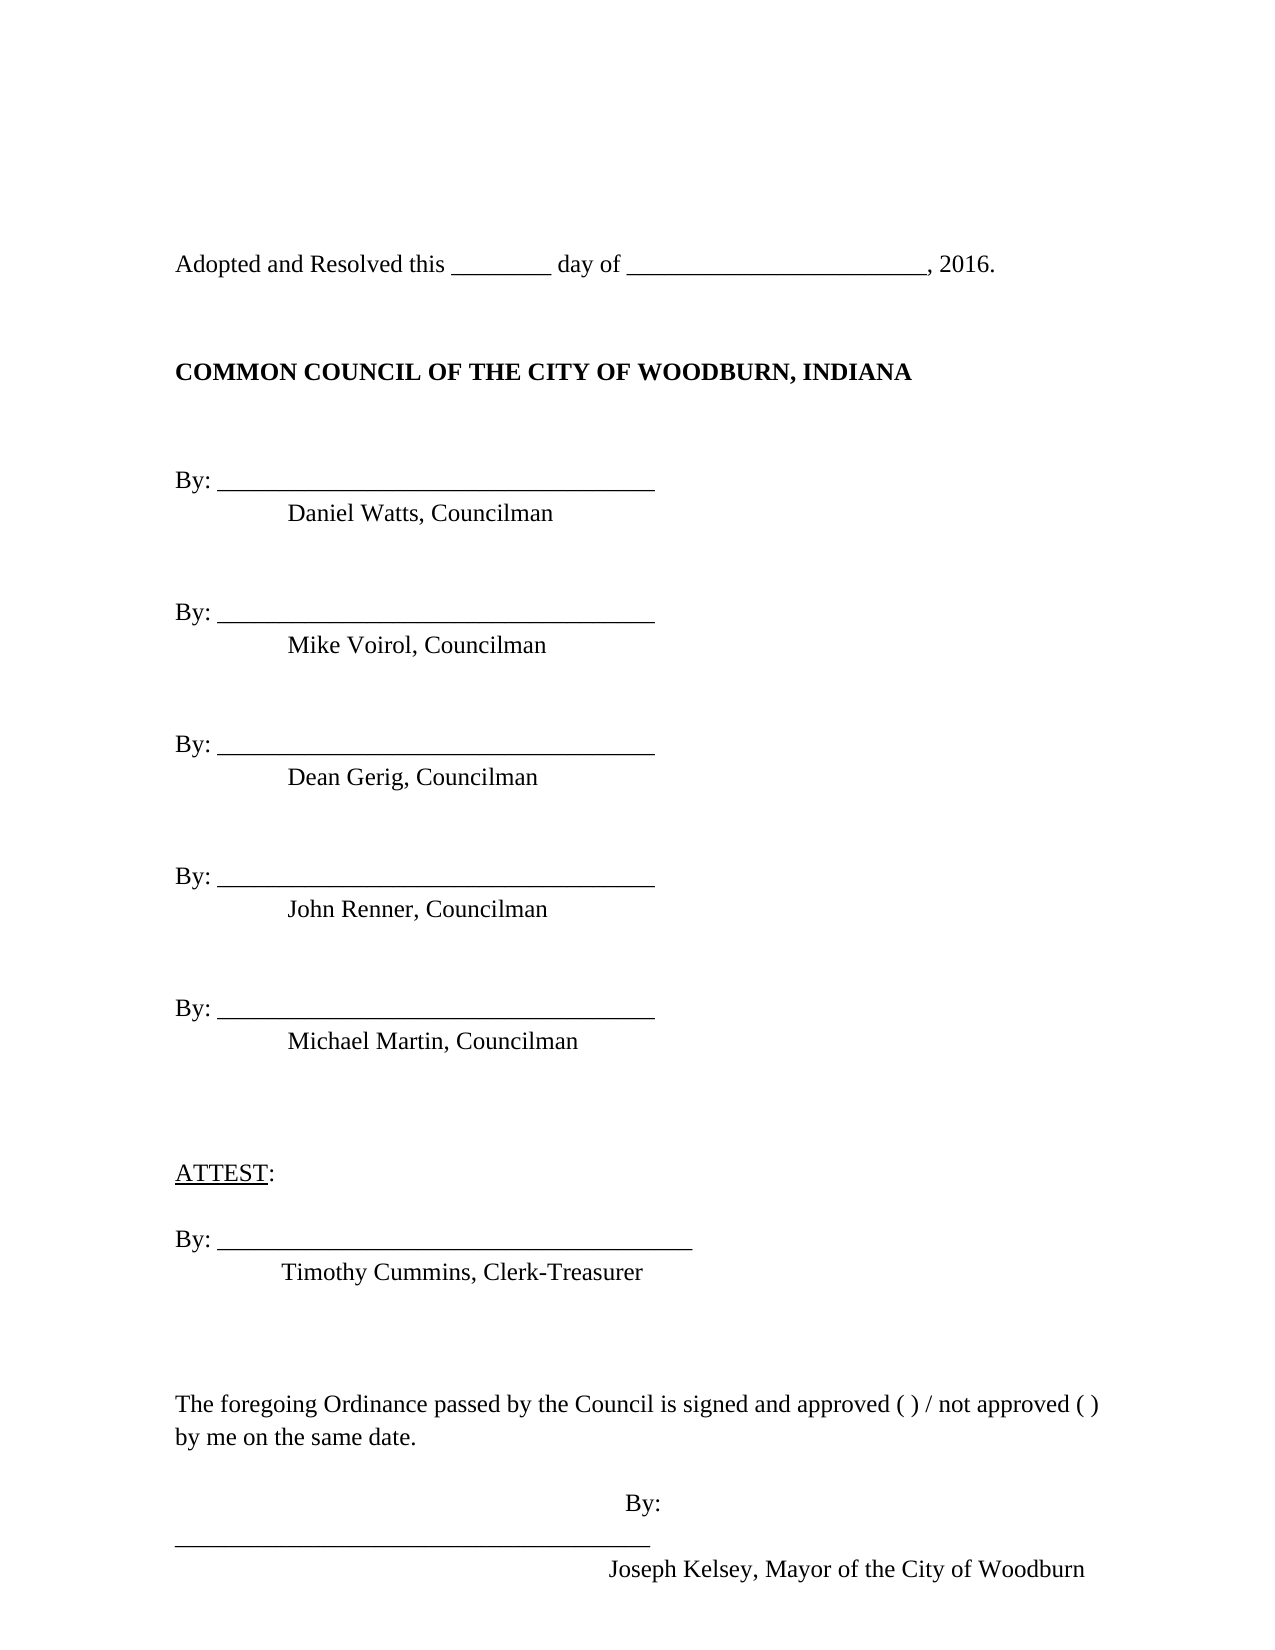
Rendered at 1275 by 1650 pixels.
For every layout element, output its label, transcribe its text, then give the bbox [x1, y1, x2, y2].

text Timothy Cummins, Clerk-Treasurer [175, 1257, 1100, 1286]
text Dean Gerig, Councilman [175, 762, 1100, 791]
text Adopted and Resolved this ________ day of ________________________, 2016. [175, 249, 1100, 278]
text Daniel Watts, Councilman [175, 498, 1100, 527]
text By: ___________________________________ [175, 993, 1100, 1022]
text By: ______________________________________ [175, 1224, 1100, 1253]
text By: ___________________________________ [175, 861, 1100, 890]
text The foregoing Ordinance passed by the Council is signed and approved ( ) / not approved ( ) by me on the same date. [175, 1389, 1100, 1451]
text By: ___________________________________ [175, 465, 1100, 493]
text By: ___________________________________ [175, 597, 1100, 626]
text By: ___________________________________ [175, 729, 1100, 758]
text COMMON COUNCIL OF THE CITY OF WOODBURN, INDIANA [175, 357, 1100, 386]
text Mike Voirol, Councilman [175, 630, 1100, 659]
text Michael Martin, Councilman [175, 1026, 1100, 1055]
text ATTEST: [175, 1158, 1100, 1187]
text John Renner, Councilman [175, 894, 1100, 923]
text By: ______________________________________ [175, 1488, 1100, 1550]
text Joseph Kelsey, Mayor of the City of Woodburn [175, 1554, 1100, 1583]
